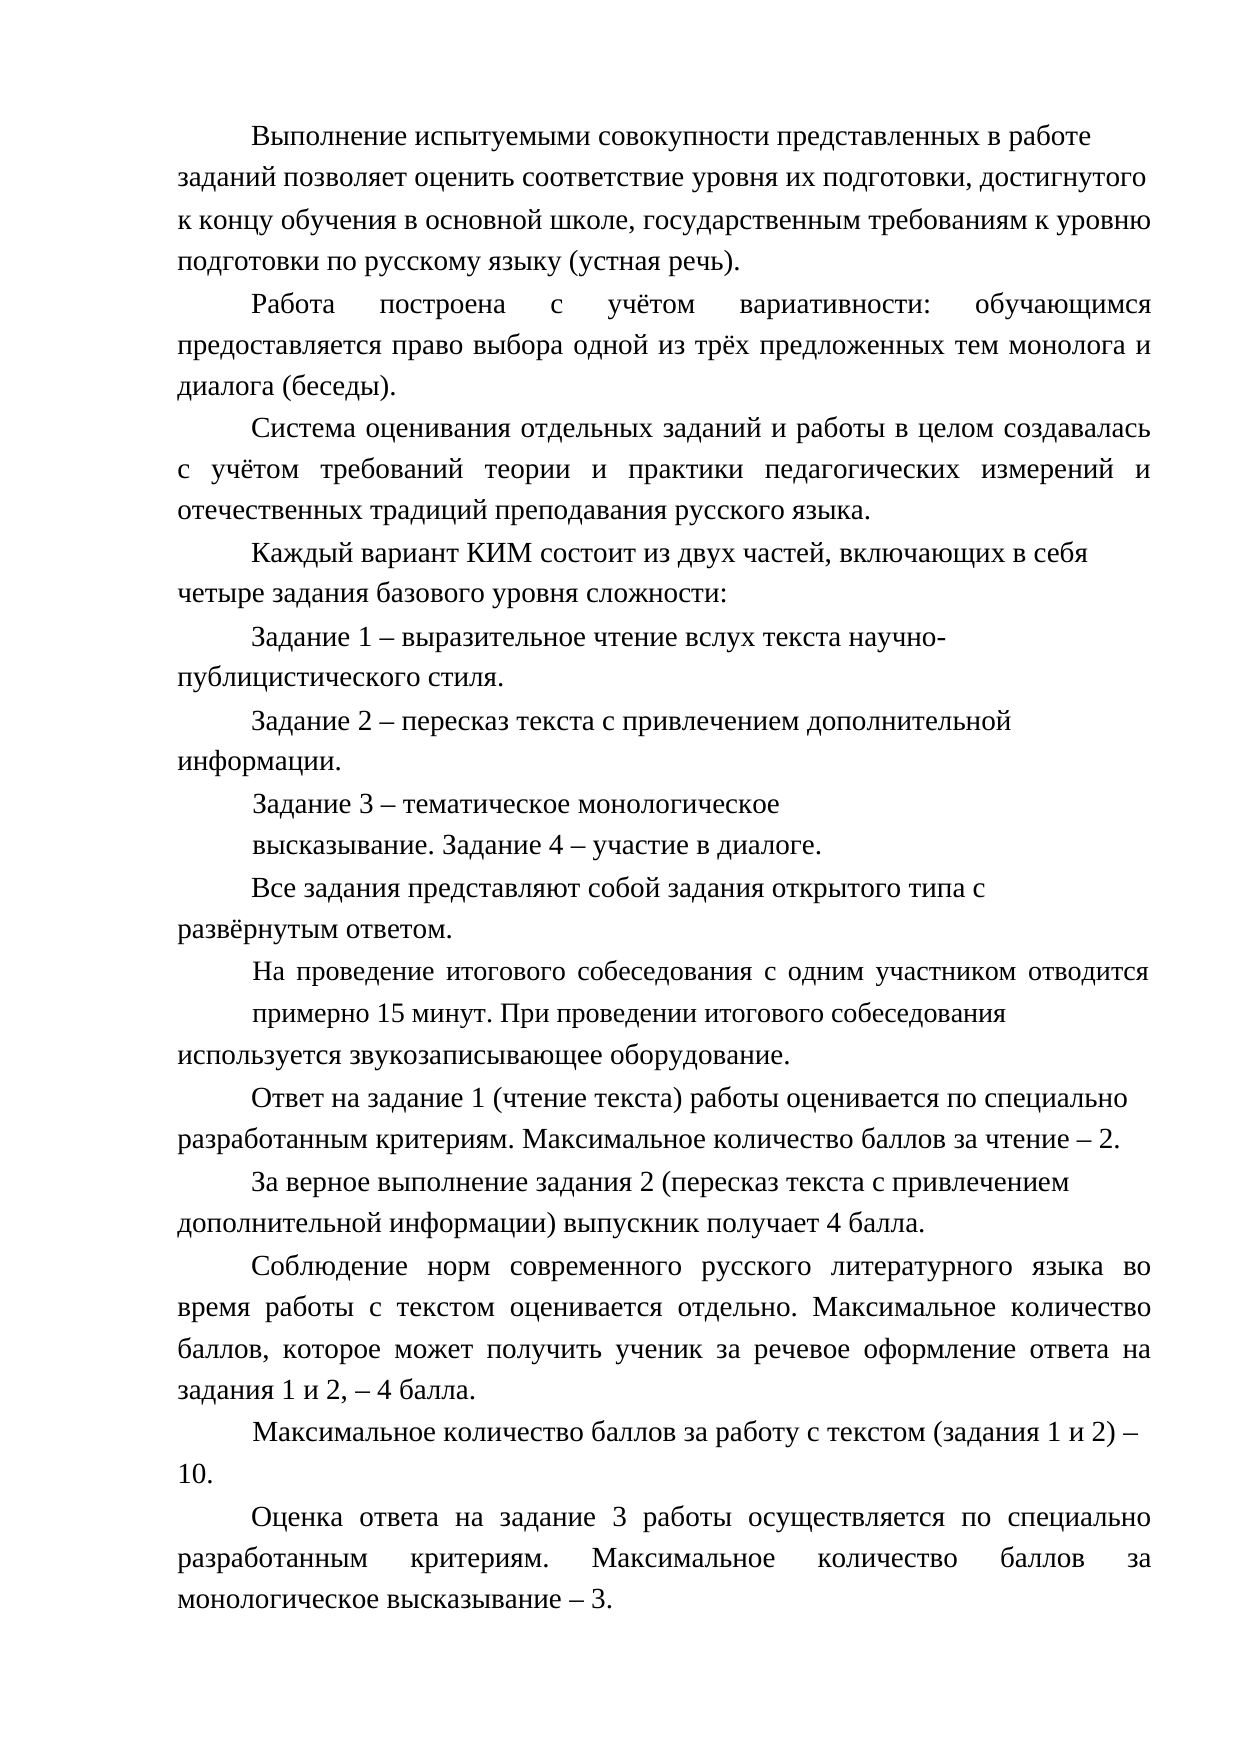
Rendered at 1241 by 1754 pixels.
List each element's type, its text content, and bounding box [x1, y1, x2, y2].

text 10. [177, 1456, 1152, 1489]
text Задание 1 – выразительное чтение вслух текста научно-публицистического стиля. [177, 619, 1152, 693]
text Каждый вариант КИМ состоит из двух частей, включающих в себя четыре задания базового уровня сложности: [177, 535, 1152, 609]
text Соблюдение норм современного русского литературного языка во время работы с текстом оценивается отдельно. Максимальное количество баллов, которое может получить ученик за речевое оформление ответа на задания 1 и 2, – 4 балла. [177, 1248, 1152, 1406]
text На проведение итогового собеседования с одним участником отводится примерно 15 минут. При проведении итогового собеседования [252, 954, 1150, 1028]
text Работа построена с учётом вариативности: обучающимся предоставляется право выбора одной из трёх предложенных тем монолога и диалога (беседы). [177, 286, 1152, 401]
text Все задания представляют собой задания открытого типа с развёрнутым ответом. [177, 870, 1152, 944]
text Задание 2 – пересказ текста с привлечением дополнительной информации. [177, 703, 1152, 777]
text За верное выполнение задания 2 (пересказ текста с привлечением дополнительной информации) выпускник получает 4 балла. [177, 1164, 1152, 1239]
text используется звукозаписывающее оборудование. [177, 1037, 1152, 1071]
text Максимальное количество баллов за работу с текстом (задания 1 и 2) – [252, 1414, 1152, 1448]
text Система оценивания отдельных заданий и работы в целом создавалась с учётом требований теории и практики педагогических измерений и отечественных традиций преподавания русского языка. [177, 411, 1152, 526]
text Задание 3 – тематическое монологическое высказывание. Задание 4 – участие в диалоге. [252, 787, 969, 860]
list концу обучения в основной школе, государственным требованиям к уровню подготовки по русскому языку (устная речь). [177, 202, 1152, 276]
text Ответ на задание 1 (чтение текста) работы оценивается по специально разработанным критериям. Максимальное количество баллов за чтение – 2. [177, 1081, 1152, 1155]
text Оценка ответа на задание 3 работы осуществляется по специально разработанным критериям. Максимальное количество баллов за монологическое высказывание – 3. [177, 1499, 1152, 1614]
text Выполнение испытуемыми совокупности представленных в работе заданий позволяет оценить соответствие уровня их подготовки, достигнутого [177, 118, 1152, 192]
